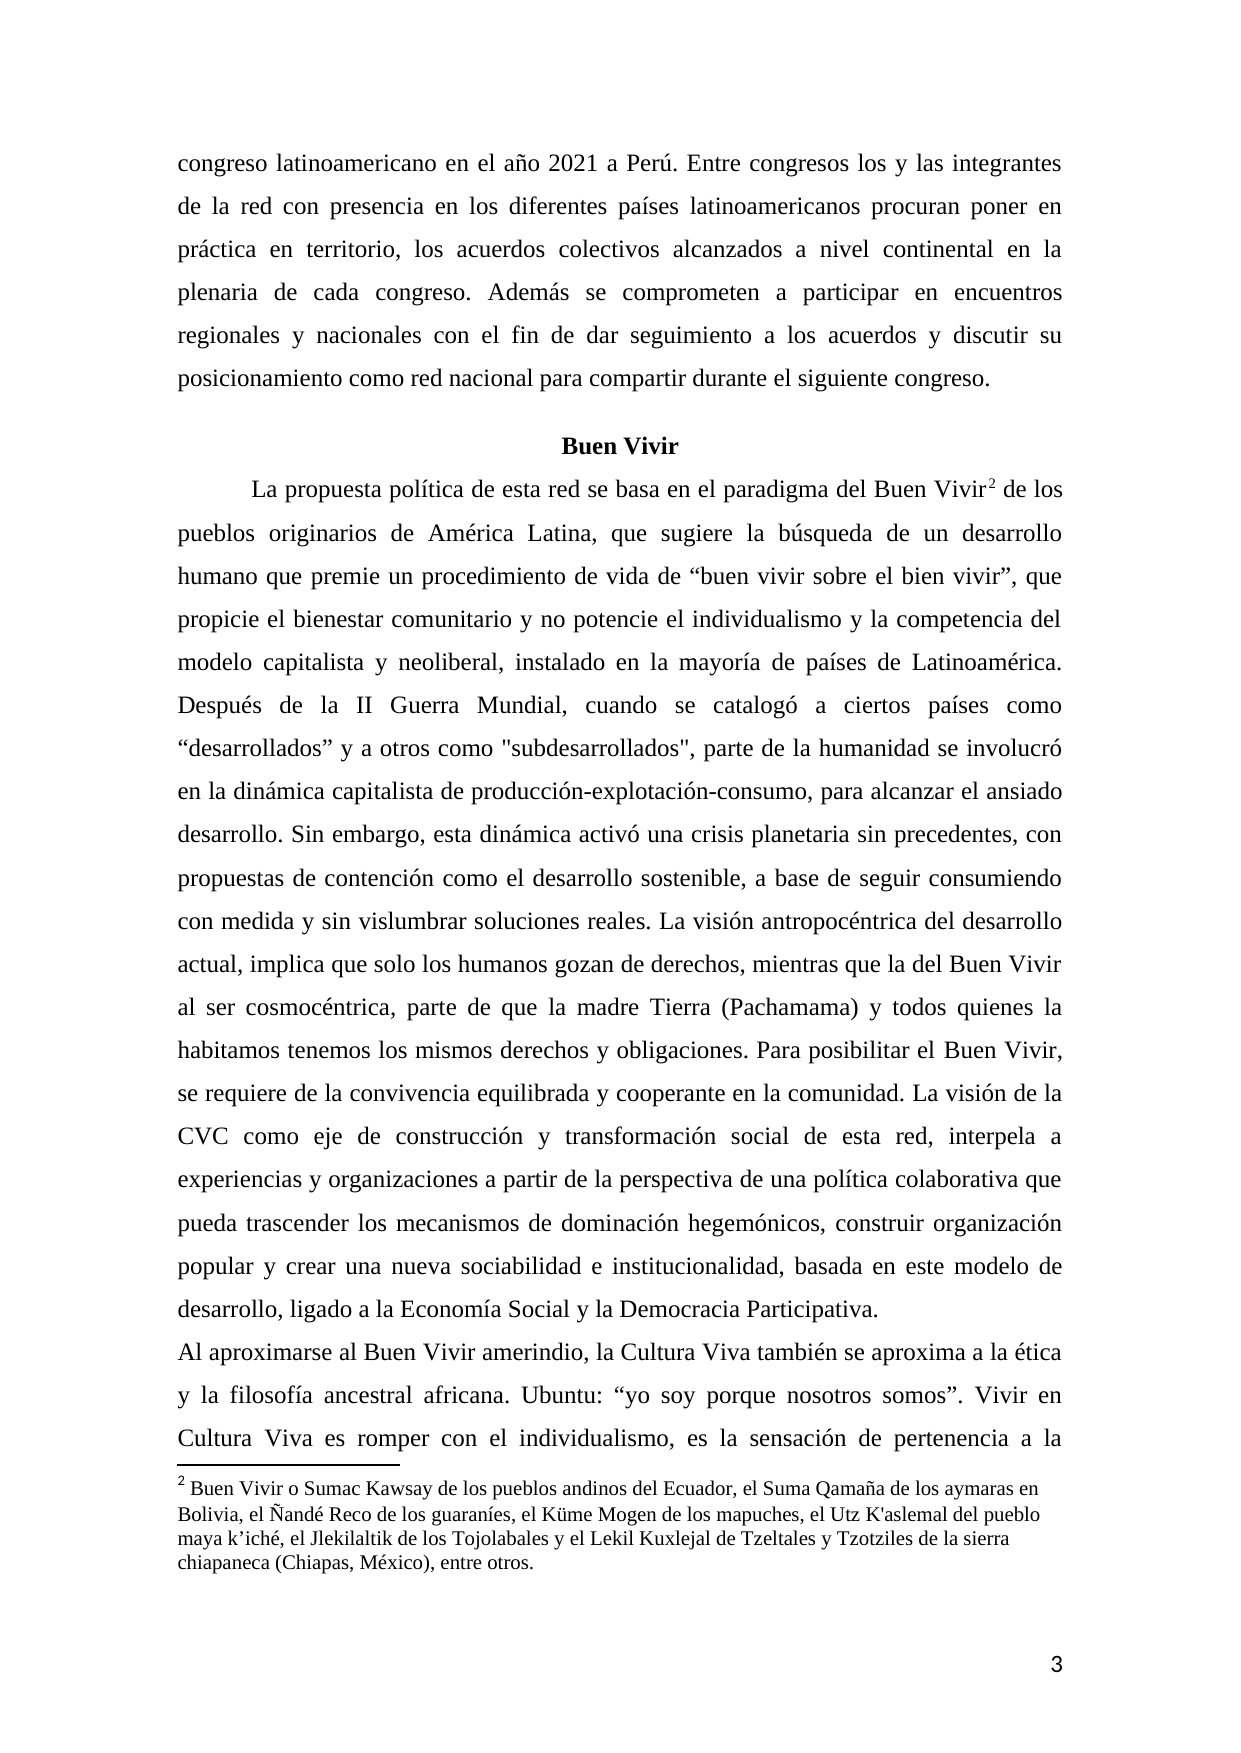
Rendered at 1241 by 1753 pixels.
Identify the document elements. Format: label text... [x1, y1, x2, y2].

text Buen Vivir [177, 431, 1063, 460]
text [177, 1337, 1063, 1452]
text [177, 148, 1063, 392]
text La propuesta política de esta red se basa en el paradigma del Buen Vivir de los pueblos originarios de América Latina, que sugiere la búsqueda de un desarrollo humano que premie un procedimiento de vida de “buen vivir sobre el bien vivir”, que propicie el bienestar comunitario y no potencie el individualismo y la competencia del modelo capitalista y neoliberal, instalado en la mayoría de países de Latinoamérica. Después de la II Guerra Mundial, cuando se catalogó a ciertos países como “desarrollados” y a otros como "subdesarrollados", parte de la humanidad se involucró en la dinámica capitalista de producción-explotación-consumo, para alcanzar el ansiado desarrollo. Sin embargo, esta dinámica activó una crisis planetaria sin precedentes, con propuestas de contención como el desarrollo sostenible, a base de seguir consumiendo con medida y sin vislumbrar soluciones reales. La visión antropocéntrica del desarrollo actual, implica que solo los humanos gozan de derechos, mientras que la del Buen Vivir al ser cosmocéntrica, parte de que la madre Tierra (Pachamama) y todos quienes la habitamos tenemos los mismos derechos y obligaciones. Para posibilitar el Buen Vivir, se requiere de la convivencia equilibrada y cooperante en la comunidad. La visión de la CVC como eje de construcción y transformación social de esta red, interpela a experiencias y organizaciones a partir de la perspectiva de una política colaborativa que pueda trascender los mecanismos de dominación hegemónicos, construir organización popular y crear una nueva sociabilidad e institucionalidad, basada en este modelo de desarrollo, ligado a la Economía Social y la Democracia Participativa. [177, 474, 1063, 1323]
